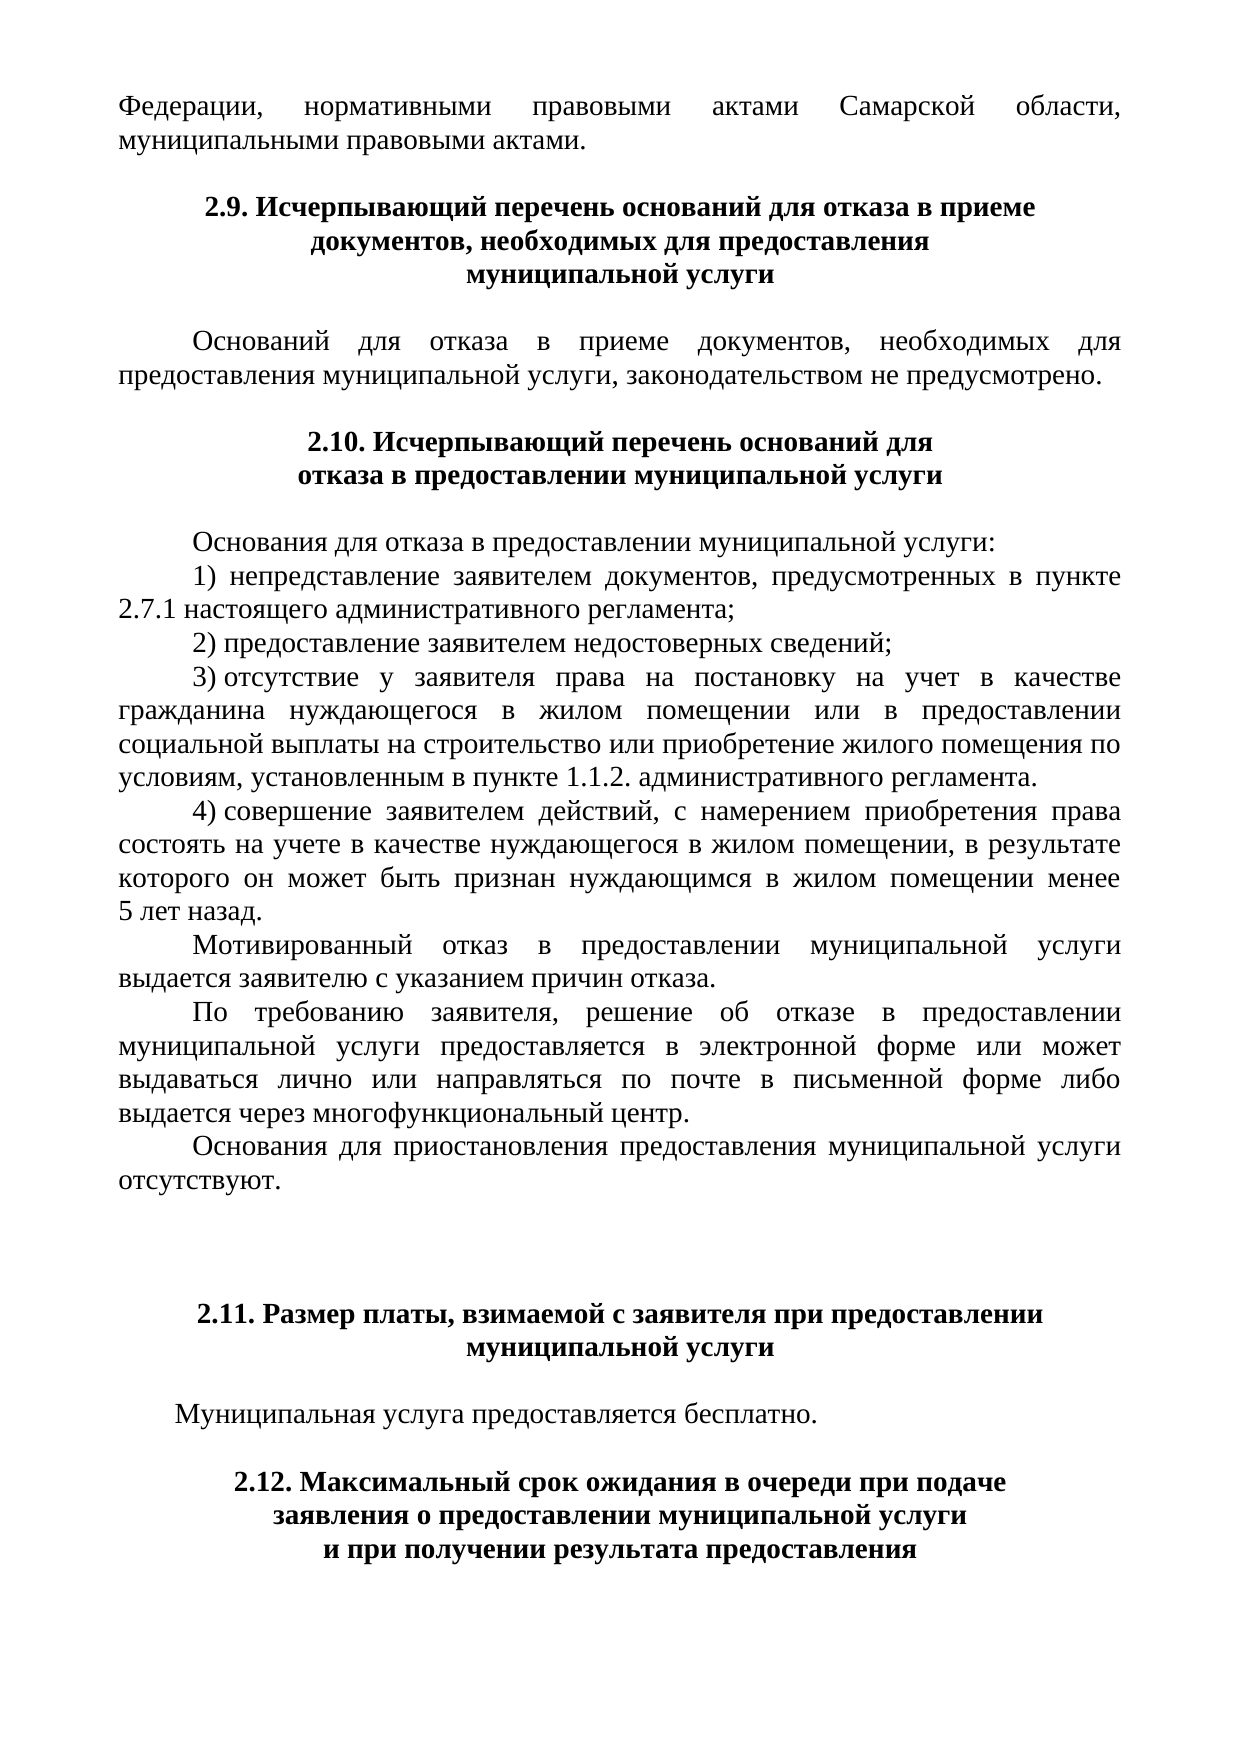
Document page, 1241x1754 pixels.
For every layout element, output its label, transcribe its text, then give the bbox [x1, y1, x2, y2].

text 2.10. Исчерпывающий перечень оснований для [118, 424, 1122, 457]
text 2.12. Максимальный срок ожидания в очереди при подаче [118, 1464, 1122, 1497]
text 2) предоставление заявителем недостоверных сведений; [118, 625, 1122, 659]
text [118, 88, 1122, 156]
text 2.9. Исчерпывающий перечень оснований для отказа в приеме [118, 189, 1122, 223]
text заявления о предоставлении муниципальной услуги [118, 1497, 1122, 1531]
text муниципальной услуги [118, 1329, 1122, 1363]
text отказа в предоставлении муниципальной услуги [118, 457, 1122, 491]
text Основания для приостановления предоставления муниципальной услуги отсутствуют. [118, 1128, 1122, 1195]
text Мотивированный отказ в предоставлении муниципальной услуги выдается заявителю с указанием причин отказа. [118, 927, 1122, 994]
text 4) совершение заявителем действий, с намерением приобретения права состоять на учете в качестве нуждающегося в жилом помещении, в результате которого он может быть признан нуждающимся в жилом помещении менее 5 лет назад. [118, 793, 1122, 927]
text 1) непредставление заявителем документов, предусмотренных в пункте 2.7.1 настоящего административного регламента; [118, 558, 1122, 625]
text Основания для отказа в предоставлении муниципальной услуги: [118, 524, 1122, 558]
text Оснований для отказа в приеме документов, необходимых для предоставления муниципальной услуги, законодательством не предусмотрено. [118, 323, 1122, 390]
text документов, необходимых для предоставления [118, 223, 1122, 256]
text муниципальной услуги [118, 256, 1122, 290]
text 2.11. Размер платы, взимаемой с заявителя при предоставлении [118, 1296, 1122, 1329]
text По требованию заявителя, решение об отказе в предоставлении муниципальной услуги предоставляется в электронной форме или может выдаваться лично или направляться по почте в письменной форме либо выдается через многофункциональный центр. [118, 994, 1122, 1128]
text и при получении результата предоставления [118, 1531, 1122, 1564]
text Муниципальная услуга предоставляется бесплатно. [118, 1397, 1122, 1430]
text 3) отсутствие у заявителя права на постановку на учет в качестве гражданина нуждающегося в жилом помещении или в предоставлении социальной выплаты на строительство или приобретение жилого помещения по условиям, установленным в пункте 1.1.2. административного регламента. [118, 659, 1122, 793]
